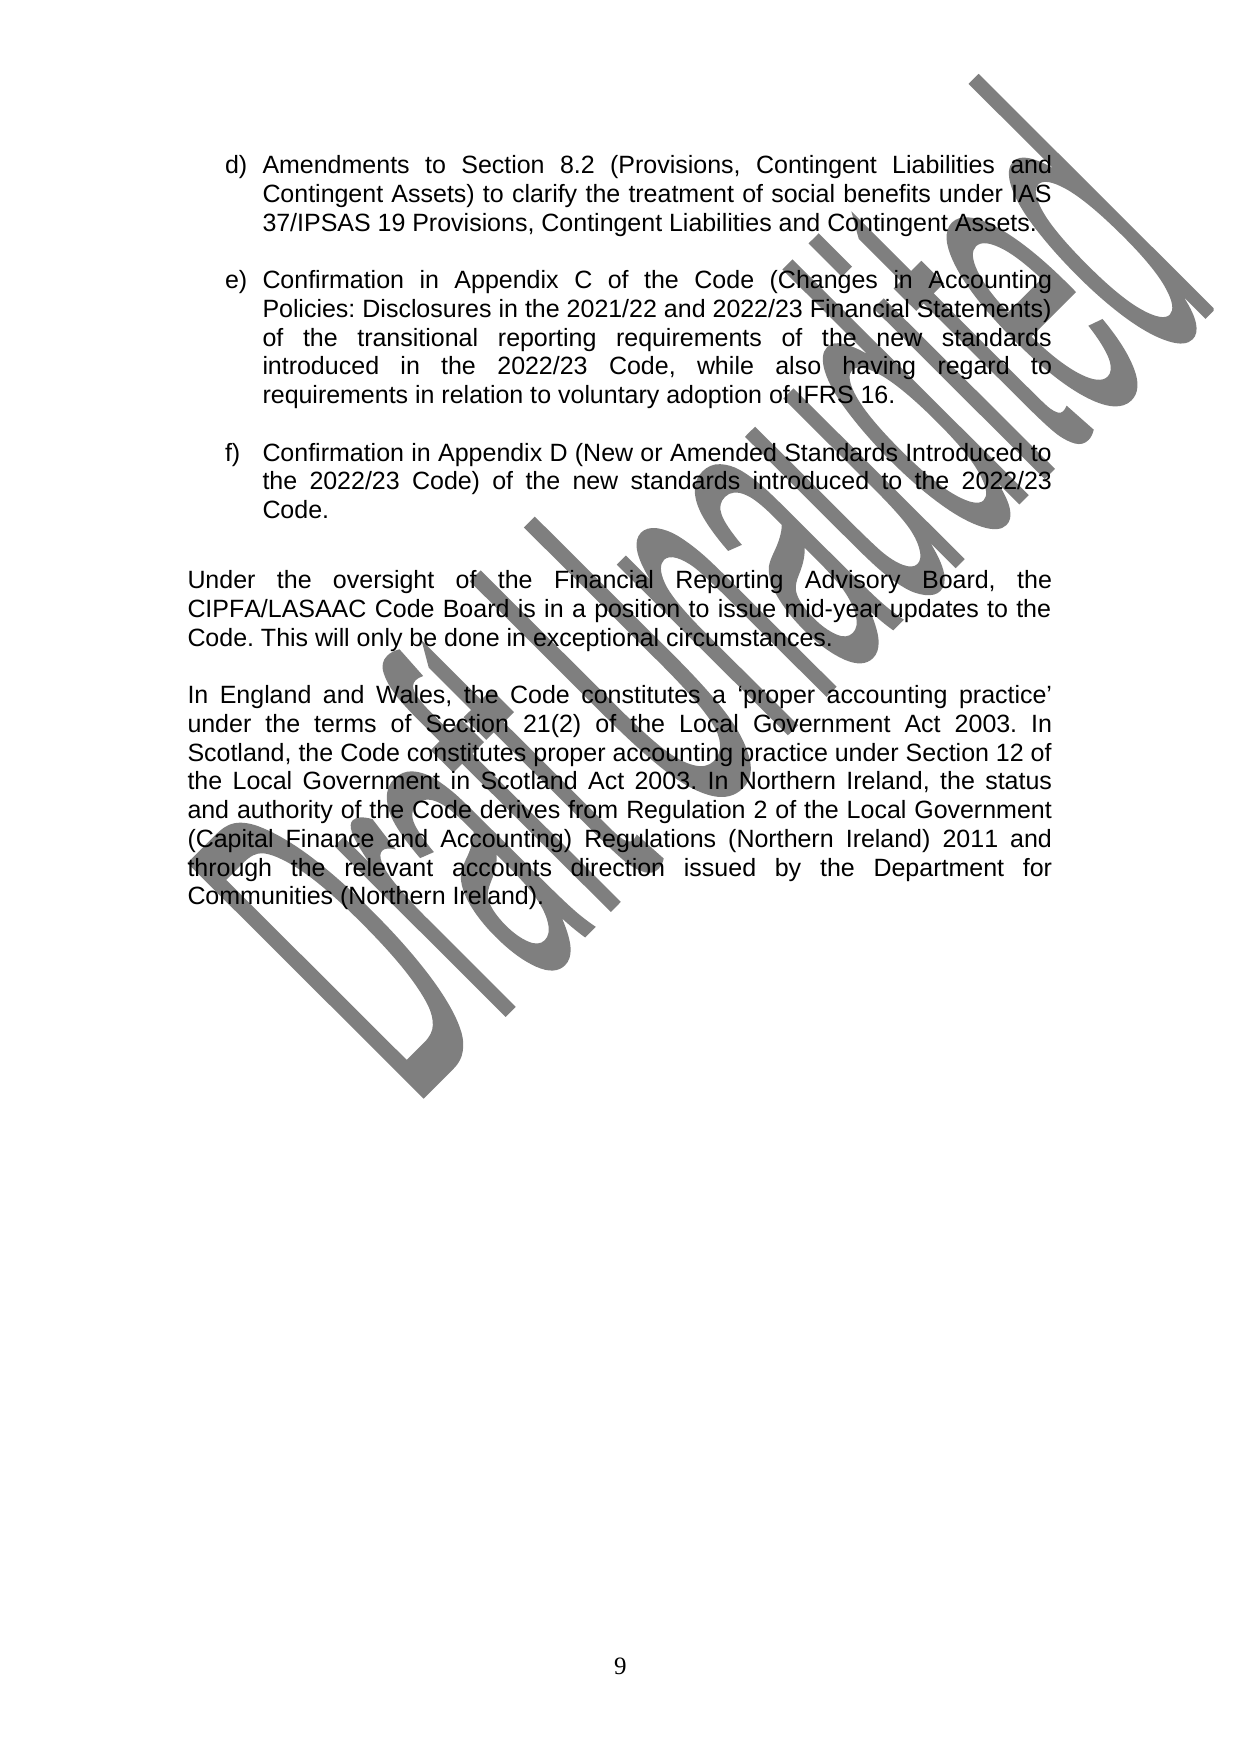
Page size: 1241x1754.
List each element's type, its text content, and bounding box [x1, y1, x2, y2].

list Confirmation in Appendix D (New or Amended Standards Introduced to the 2022/23 Code) of the new standards introduced to the 2022/23 Code. [225, 437, 1053, 524]
text In England and Wales, the Code constitutes a ‘proper accounting practice’ under the terms of Section 21(2) of the Local Government Act 2003. In Scotland, the Code constitutes proper accounting practice under Section 12 of the Local Government in Scotland Act 2003. In Northern Ireland, the status and authority of the Code derives from Regulation 2 of the Local Government (Capital Finance and Accounting) Regulations (Northern Ireland) 2011 and through the relevant accounts direction issued by the Department for Communities (Northern Ireland). [187, 680, 1053, 910]
list Confirmation in Appendix C of the Code (Changes in Accounting Policies: Disclosures in the 2021/22 and 2022/23 Financial Statements) of the transitional reporting requirements of the new standards introduced in the 2022/23 Code, while also having regard to requirements in relation to voluntary adoption of IFRS 16. [225, 265, 1053, 409]
list Amendments to Section 8.2 (Provisions, Contingent Liabilities and Contingent Assets) to clarify the treatment of social benefits under IAS 37/IPSAS 19 Provisions, Contingent Liabilities and Contingent Assets. [225, 150, 1053, 236]
text Under the oversight of the Financial Reporting Advisory Board, the CIPFA/LASAAC Code Board is in a position to issue mid-year updates to the Code. This will only be done in exceptional circumstances. [187, 565, 1053, 651]
